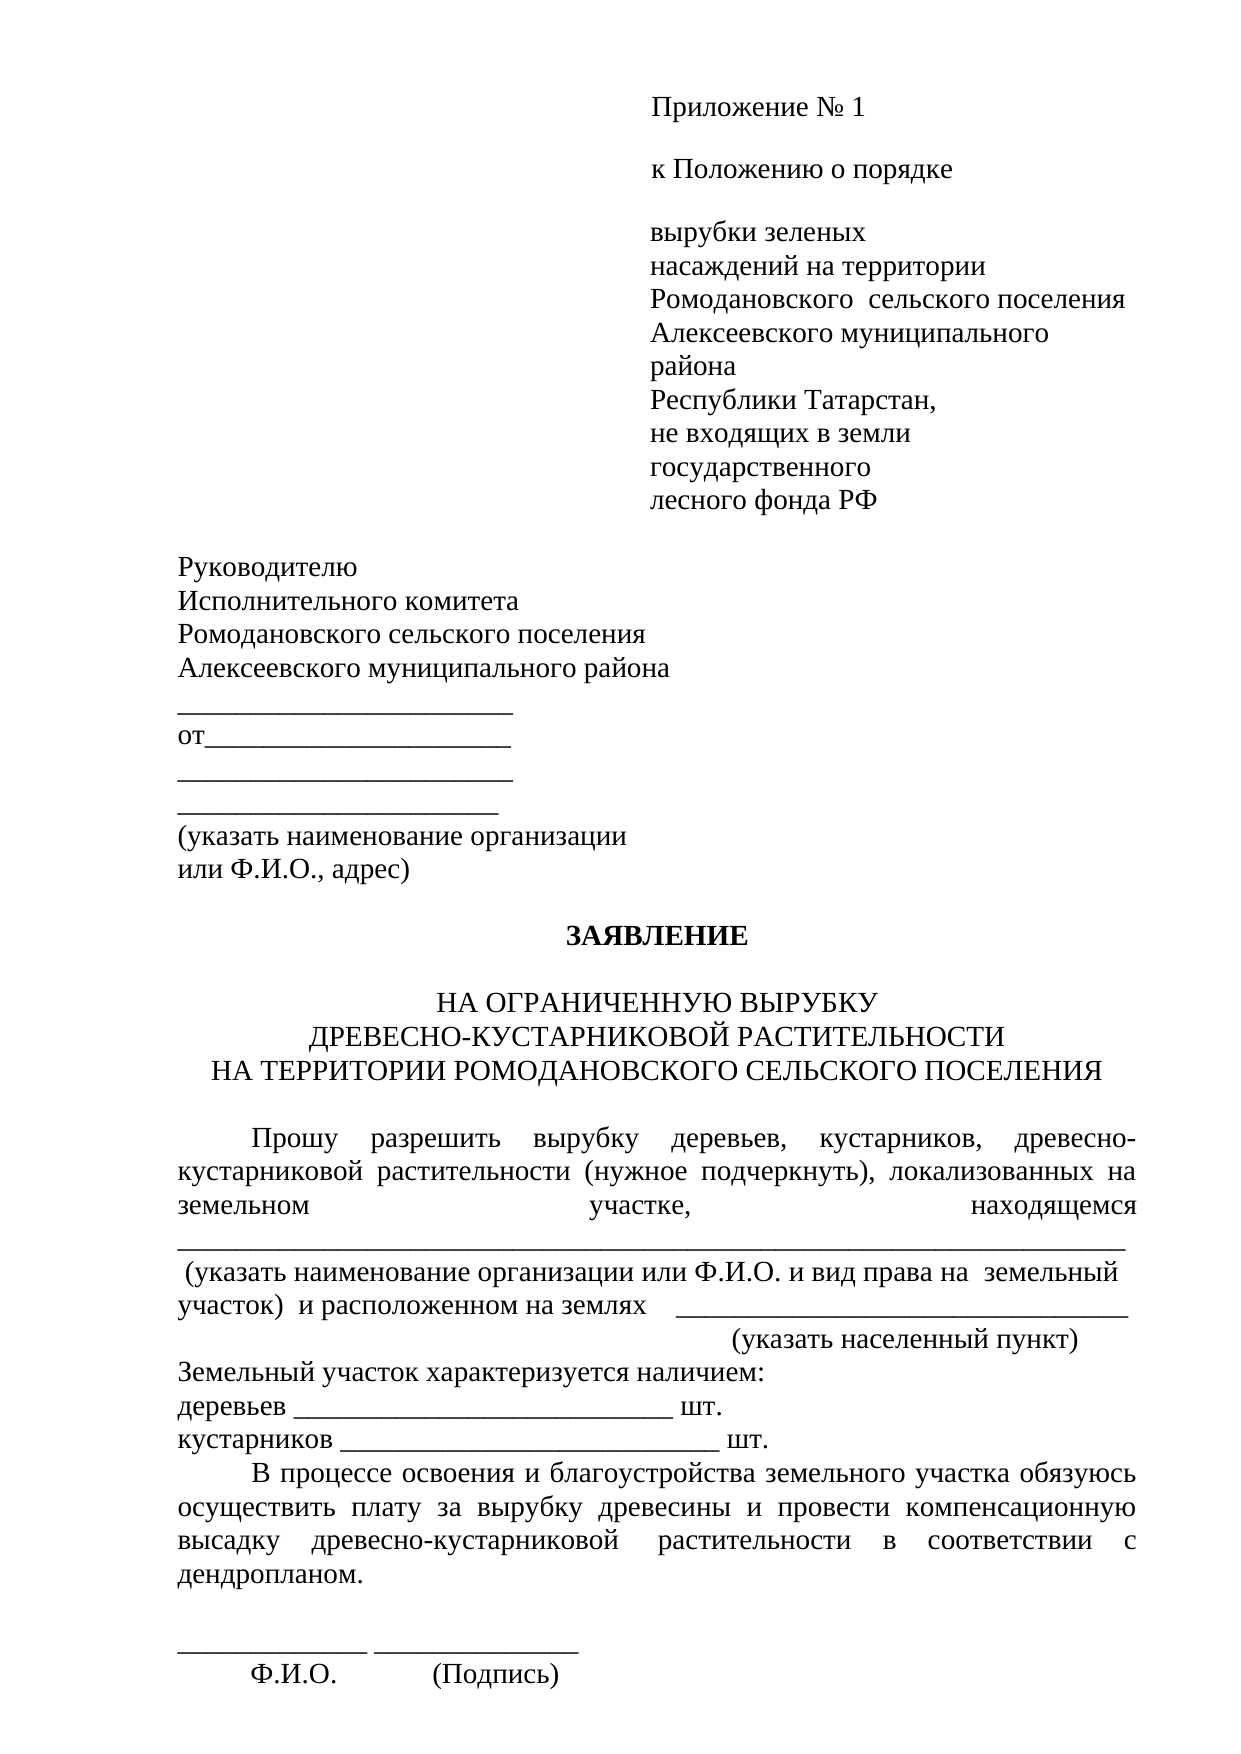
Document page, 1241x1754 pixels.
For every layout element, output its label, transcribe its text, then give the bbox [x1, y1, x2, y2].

text В процессе освоения и благоустройства земельного участка обязуюсь осуществить плату за вырубку древесины и провести компенсационную высадку древесно-кустарниковой растительности в соответствии с дендропланом. [177, 1455, 1137, 1589]
text Республики Татарстан, [650, 382, 1137, 415]
text деревьев __________________________ шт. [177, 1388, 1137, 1422]
text НА ТЕРРИТОРИИ РОМОДАНОВСКОГО СЕЛЬСКОГО ПОСЕЛЕНИЯ [177, 1053, 1137, 1086]
text ______________________ [177, 784, 1137, 818]
text Исполнительного комитета [177, 583, 1137, 617]
text Приложение № 1 [177, 89, 1137, 122]
text или Ф.И.О., адрес) [177, 851, 1137, 885]
text Прошу разрешить вырубку деревьев, кустарников, древесно-кустарниковой растительности (нужное подчеркнуть), локализованных на земельном участке, находящемся _________________________________________________________________ [177, 1120, 1137, 1254]
text кустарников __________________________ шт. [177, 1422, 1137, 1455]
text ДРЕВЕСНО-КУСТАРНИКОВОЙ РАСТИТЕЛЬНОСТИ [177, 1019, 1137, 1053]
text Ромодановского сельского поселения [177, 617, 1137, 650]
text ЗАЯВЛЕНИЕ [177, 918, 1137, 952]
text Алексеевского муниципального района [650, 315, 1137, 382]
text Алексеевского муниципального района [177, 650, 1137, 684]
text насаждений на территории [650, 248, 1137, 281]
text Руководителю [177, 549, 1137, 583]
text от_____________________ [177, 717, 1137, 751]
text лесного фонда РФ [650, 482, 1137, 516]
text (указать наименование организации [177, 818, 1137, 851]
text Ф.И.О. (Подпись) [177, 1656, 1137, 1690]
text _____________ ______________ [177, 1623, 1137, 1656]
text (указать населенный пункт) [177, 1321, 1137, 1354]
text не входящих в земли государственного [650, 415, 1137, 482]
text _______________________ [177, 751, 1137, 784]
text вырубки зеленых [650, 214, 1137, 248]
text к Положению о порядке [177, 151, 1137, 185]
text Ромодановского сельского поселения [650, 281, 1137, 315]
text _______________________ [177, 684, 1137, 717]
text НА ОГРАНИЧЕННУЮ ВЫРУБКУ [177, 986, 1137, 1019]
text (указать наименование организации или Ф.И.О. и вид права на земельный участок) и расположенном на землях _______________________________ [177, 1254, 1137, 1321]
text Земельный участок характеризуется наличием: [177, 1354, 1137, 1388]
